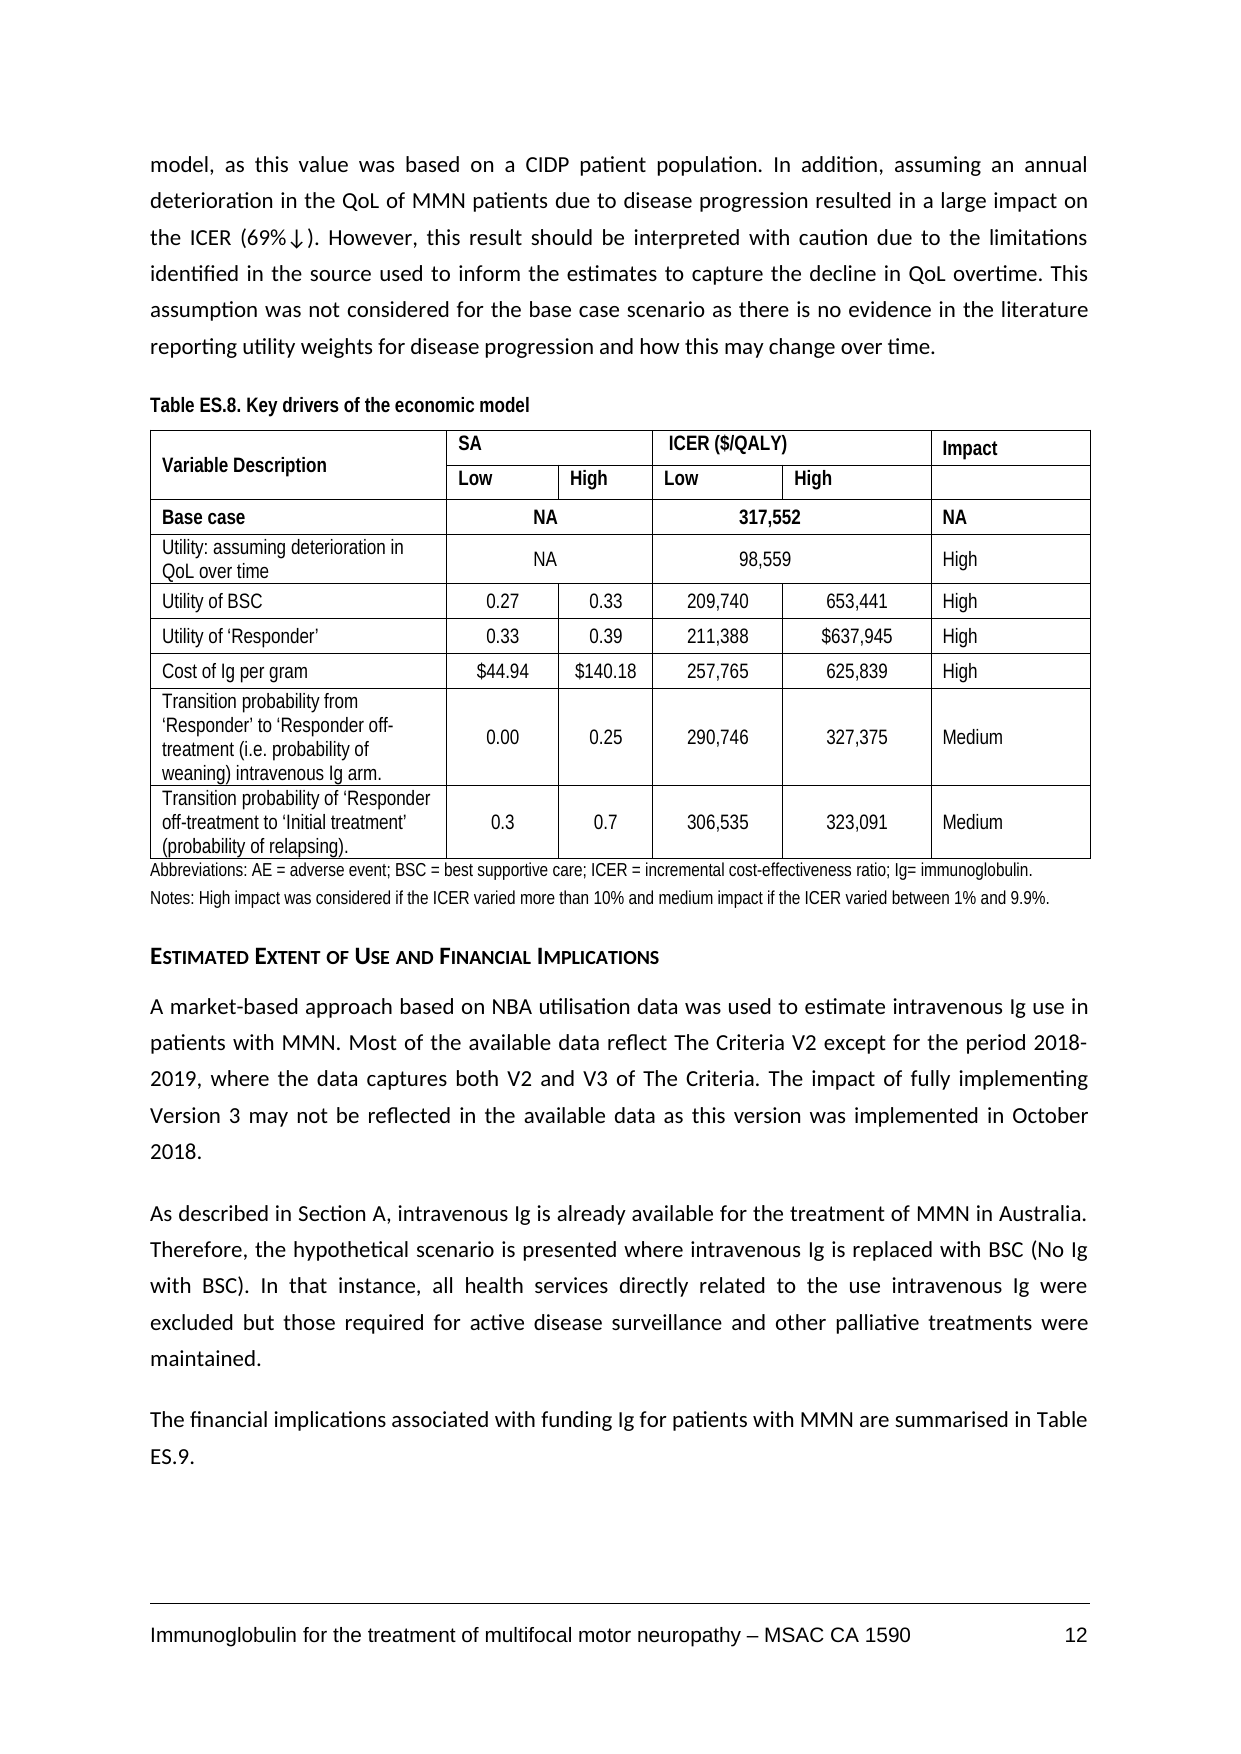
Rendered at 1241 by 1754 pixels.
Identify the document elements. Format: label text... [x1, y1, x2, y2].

table_cell 0.3 [447, 786, 558, 858]
table_cell Low [447, 466, 558, 499]
table_cell 211,388 [653, 619, 782, 653]
table_cell 0.7 [559, 786, 652, 858]
table_cell 0.33 [559, 584, 652, 618]
table_cell 290,746 [653, 689, 782, 785]
table_cell $637,945 [783, 619, 931, 653]
table_header Impact [932, 431, 1090, 464]
table_cell 98,559 [653, 535, 931, 583]
table_cell $44.94 [447, 654, 558, 688]
table_cell Low [653, 466, 782, 499]
table_header SA [447, 431, 652, 464]
table_cell 0.00 [447, 689, 558, 785]
table_cell $140.18 [559, 654, 652, 688]
table_cell Transition probability from ‘Responder’ to ‘Responder off- treatment (i.e. probability of weaning) intravenous Ig arm. [151, 689, 446, 785]
table_cell 653,441 [783, 584, 931, 618]
text The financial implications associated with funding Ig for patients with MMN are summarised in Table ES.9. [150, 1405, 1090, 1470]
table_cell NA [447, 500, 652, 534]
table_cell High [932, 535, 1090, 583]
table_cell Utility of BSC [151, 584, 446, 618]
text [150, 150, 1090, 360]
table_cell 0.33 [447, 619, 558, 653]
table_cell 257,765 [653, 654, 782, 688]
table_cell Medium [932, 786, 1090, 858]
table_cell 209,740 [653, 584, 782, 618]
table_cell Cost of Ig per gram [151, 654, 446, 688]
table_cell Base case [151, 500, 446, 534]
table_cell [932, 466, 1090, 499]
table_cell 0.27 [447, 584, 558, 618]
table_cell High [783, 466, 931, 499]
table_cell 0.25 [559, 689, 652, 785]
table_cell 327,375 [783, 689, 931, 785]
table_cell 317,552 [653, 500, 931, 534]
text Notes: High impact was considered if the ICER varied more than 10% and medium impact if the ICER varied between 1% and 9.9%. [150, 887, 1090, 908]
table_header Variable Description [151, 431, 446, 499]
table_cell Transition probability of ‘Responder off-treatment to ‘Initial treatment’ (probability of relapsing). [151, 786, 446, 858]
table_cell 306,535 [653, 786, 782, 858]
text Table ES.8. Key drivers of the economic model [150, 393, 1090, 417]
table_header ICER ($/QALY) [653, 431, 931, 464]
table_cell High [932, 584, 1090, 618]
table_cell High [559, 466, 652, 499]
text Abbreviations: AE = adverse event; BSC = best supportive care; ICER = incremental cost-effectiveness ratio; Ig= immunoglobulin. [150, 859, 1090, 880]
table_cell Medium [932, 689, 1090, 785]
table_cell 0.39 [559, 619, 652, 653]
subtitle Estimated Extent of Use and Financial Implications [150, 940, 1090, 970]
table_cell Utility of ‘Responder’ [151, 619, 446, 653]
table_cell 323,091 [783, 786, 931, 858]
text As described in Section A, intravenous Ig is already available for the treatment of MMN in Australia. Therefore, the hypothetical scenario is presented where intravenous Ig is replaced with BSC (No Ig with BSC). In that instance, all health services directly related to the use intravenous Ig were excluded but those required for active disease surveillance and other palliative treatments were maintained. [150, 1199, 1090, 1372]
table_cell NA [932, 500, 1090, 534]
text A market-based approach based on NBA utilisation data was used to estimate intravenous Ig use in patients with MMN. Most of the available data reflect The Criteria V2 except for the period 2018-2019, where the data captures both V2 and V3 of The Criteria. The impact of fully implementing Version 3 may not be reflected in the available data as this version was implemented in October 2018. [150, 992, 1090, 1165]
table_cell 625,839 [783, 654, 931, 688]
table_cell High [932, 619, 1090, 653]
table_cell Utility: assuming deterioration in QoL over time [151, 535, 446, 583]
table_cell High [932, 654, 1090, 688]
table_cell NA [447, 535, 652, 583]
